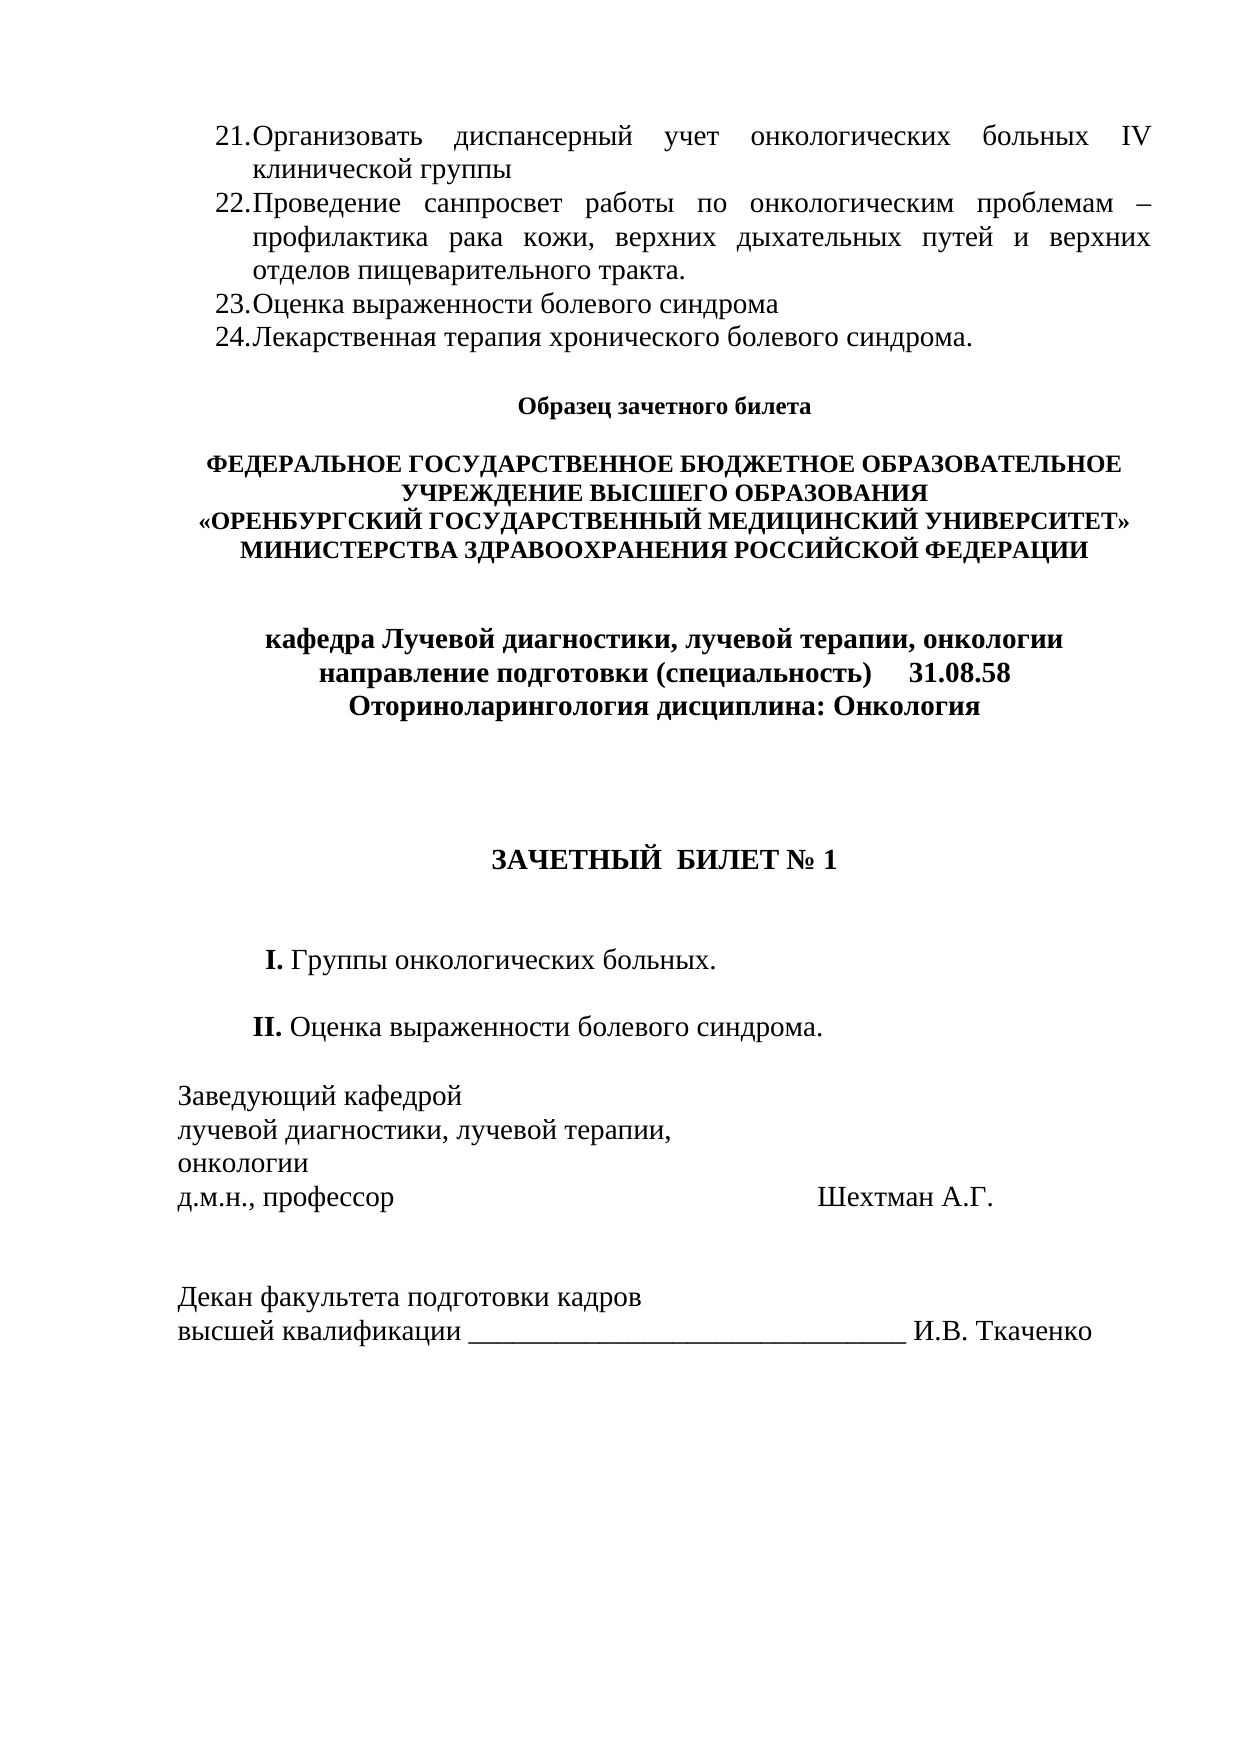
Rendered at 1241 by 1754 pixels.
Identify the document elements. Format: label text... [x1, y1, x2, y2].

list Организовать диспансерный учет онкологических больных IV клинической группы [215, 118, 1152, 185]
text I. Группы онкологических больных. [177, 942, 1152, 976]
text ЗАЧЕТНЫЙ БИЛЕТ № 1 [177, 842, 1152, 875]
list II. Оценка выраженности болевого синдрома. [252, 1009, 1152, 1043]
list Лекарственная терапия хронического болевого синдрома. [215, 319, 1152, 353]
text направление подготовки (специальность) 31.08.58 Оториноларингология дисциплина: Онкология [177, 655, 1152, 722]
text Образец зачетного билета [177, 391, 1152, 420]
text Декан факультета подготовки кадров [177, 1279, 1152, 1313]
text кафедра Лучевой диагностики, лучевой терапии, онкологии [177, 621, 1152, 655]
text Заведующий кафедрой [177, 1078, 1152, 1112]
list Проведение санпросвет работы по онкологическим проблемам – профилактика рака кожи, верхних дыхательных путей и верхних отделов пищеварительного тракта. [215, 185, 1152, 286]
list Оценка выраженности болевого синдрома [215, 286, 1152, 319]
text онкологии [177, 1145, 1152, 1179]
text высшей квалификации ______________________________ И.В. Ткаченко [177, 1313, 1152, 1347]
text д.м.н., профессор Шехтман А.Г. [177, 1179, 1152, 1212]
text ФЕДЕРАЛЬНОЕ ГОСУДАРСТВЕННОЕ БЮДЖЕТНОЕ ОБРАЗОВАТЕЛЬНОЕ УЧРЕЖДЕНИЕ ВЫСШЕГО ОБРАЗОВАНИЯ [177, 449, 1152, 506]
text «ОРЕНБУРГСКИЙ ГОСУДАРСТВЕННЫЙ МЕДИЦИНСКИЙ УНИВЕРСИТЕТ» МИНИСТЕРСТВА ЗДРАВООХРАНЕНИЯ РОССИЙСКОЙ ФЕДЕРАЦИИ [177, 506, 1152, 564]
text лучевой диагностики, лучевой терапии, [177, 1112, 1152, 1145]
